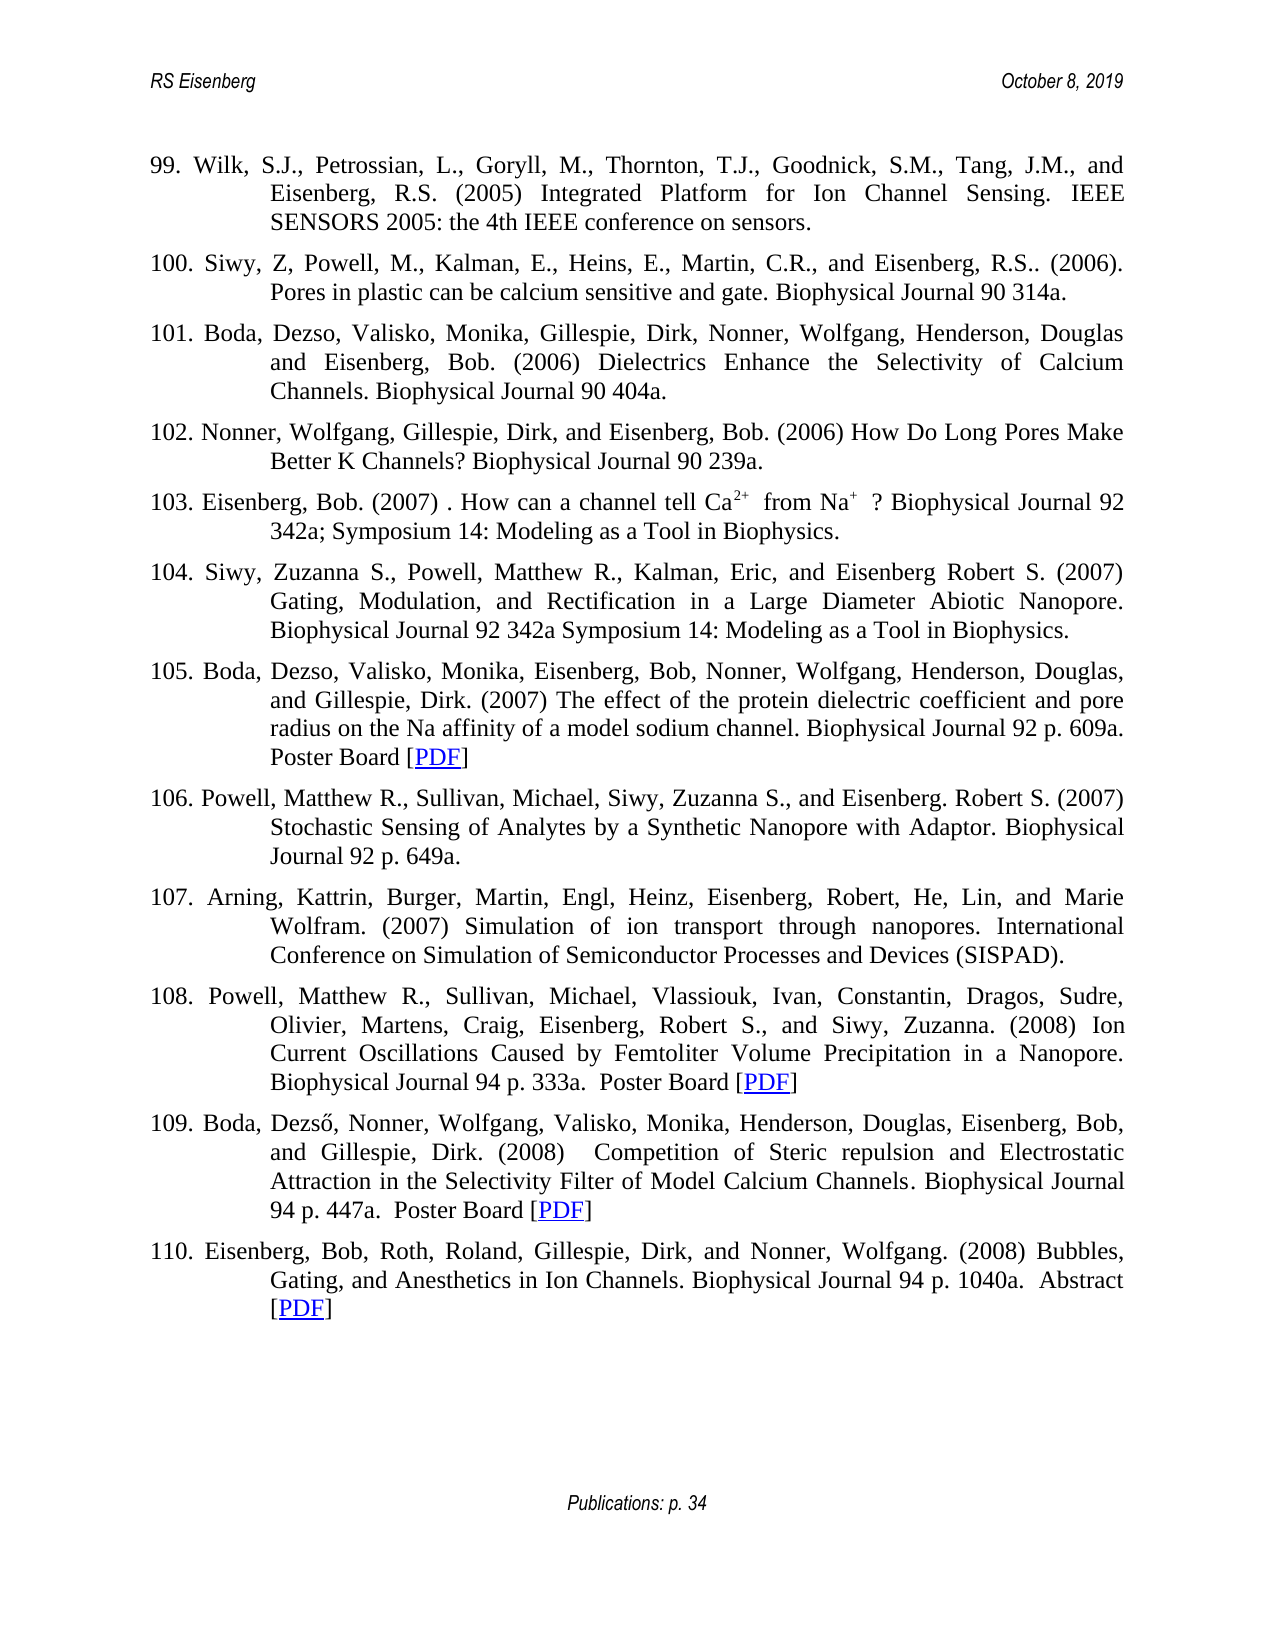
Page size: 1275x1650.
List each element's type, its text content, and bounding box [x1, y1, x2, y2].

text 100. Siwy, Z, Powell, M., Kalman, E., Heins, E., Martin, C.R., and Eisenberg, R.S.. (2006). Pores in plastic can be calcium sensitive and gate. Biophysical Journal 90 314a. [150, 248, 1125, 306]
text 108. Powell, Matthew R., Sullivan, Michael, Vlassiouk, Ivan, Constantin, Dragos, Sudre, Olivier, Martens, Craig, Eisenberg, Robert S., and Siwy, Zuzanna. (2008) Ion Current Oscillations Caused by Femtoliter Volume Precipitation in a Nanopore. Biophysical Journal 94 p. 333a. Poster Board [PDF] [150, 981, 1125, 1096]
text 99. Wilk, S.J., Petrossian, L., Goryll, M., Thornton, T.J., Goodnick, S.M., Tang, J.M., and Eisenberg, R.S. (2005) Integrated Platform for Ion Channel Sensing. IEEE SENSORS 2005: the 4th IEEE conference on sensors. [150, 150, 1125, 236]
text 107. Arning, Kattrin, Burger, Martin, Engl, Heinz, Eisenberg, Robert, He, Lin, and Marie Wolfram. (2007) Simulation of ion transport through nanopores. International Conference on Simulation of Semiconductor Processes and Devices (SISPAD). [150, 882, 1125, 968]
text 106. Powell, Matthew R., Sullivan, Michael, Siwy, Zuzanna S., and Eisenberg. Robert S. (2007) Stochastic Sensing of Analytes by a Synthetic Nanopore with Adaptor. Biophysical Journal 92 p. 649a. [150, 783, 1125, 870]
text 105. Boda, Dezso, Valisko, Monika, Eisenberg, Bob, Nonner, Wolfgang, Henderson, Douglas, and Gillespie, Dirk. (2007) The effect of the protein dielectric coefficient and pore radius on the Na affinity of a model sodium channel. Biophysical Journal 92 p. 609a. Poster Board [PDF] [150, 656, 1125, 771]
text 104. Siwy, Zuzanna S., Powell, Matthew R., Kalman, Eric, and Eisenberg Robert S. (2007) Gating, Modulation, and Rectification in a Large Diameter Abiotic Nanopore. Biophysical Journal 92 342a Symposium 14: Modeling as a Tool in Biophysics. [150, 557, 1125, 643]
text 109. Boda, Dezső, Nonner, Wolfgang, Valisko, Monika, Henderson, Douglas, Eisenberg, Bob, and Gillespie, Dirk. (2008) Competition of Steric repulsion and Electrostatic Attraction in the Selectivity Filter of Model Calcium Channels. Biophysical Journal 94 p. 447a. Poster Board [PDF] [150, 1108, 1125, 1223]
text 101. Boda, Dezso, Valisko, Monika, Gillespie, Dirk, Nonner, Wolfgang, Henderson, Douglas and Eisenberg, Bob. (2006) Dielectrics Enhance the Selectivity of Calcium Channels. Biophysical Journal 90 404a. [150, 318, 1125, 405]
text 102. Nonner, Wolfgang, Gillespie, Dirk, and Eisenberg, Bob. (2006) How Do Long Pores Make Better K Channels? Biophysical Journal 90 239a. [150, 417, 1125, 475]
text 110. Eisenberg, Bob, Roth, Roland, Gillespie, Dirk, and Nonner, Wolfgang. (2008) Bubbles, Gating, and Anesthetics in Ion Channels. Biophysical Journal 94 p. 1040a. Abstract [PDF] [150, 1236, 1125, 1322]
text 103. Eisenberg, Bob. (2007) . How can a channel tell Ca2+ from Na+ ? Biophysical Journal 92 342a; Symposium 14: Modeling as a Tool in Biophysics. [150, 487, 1125, 545]
